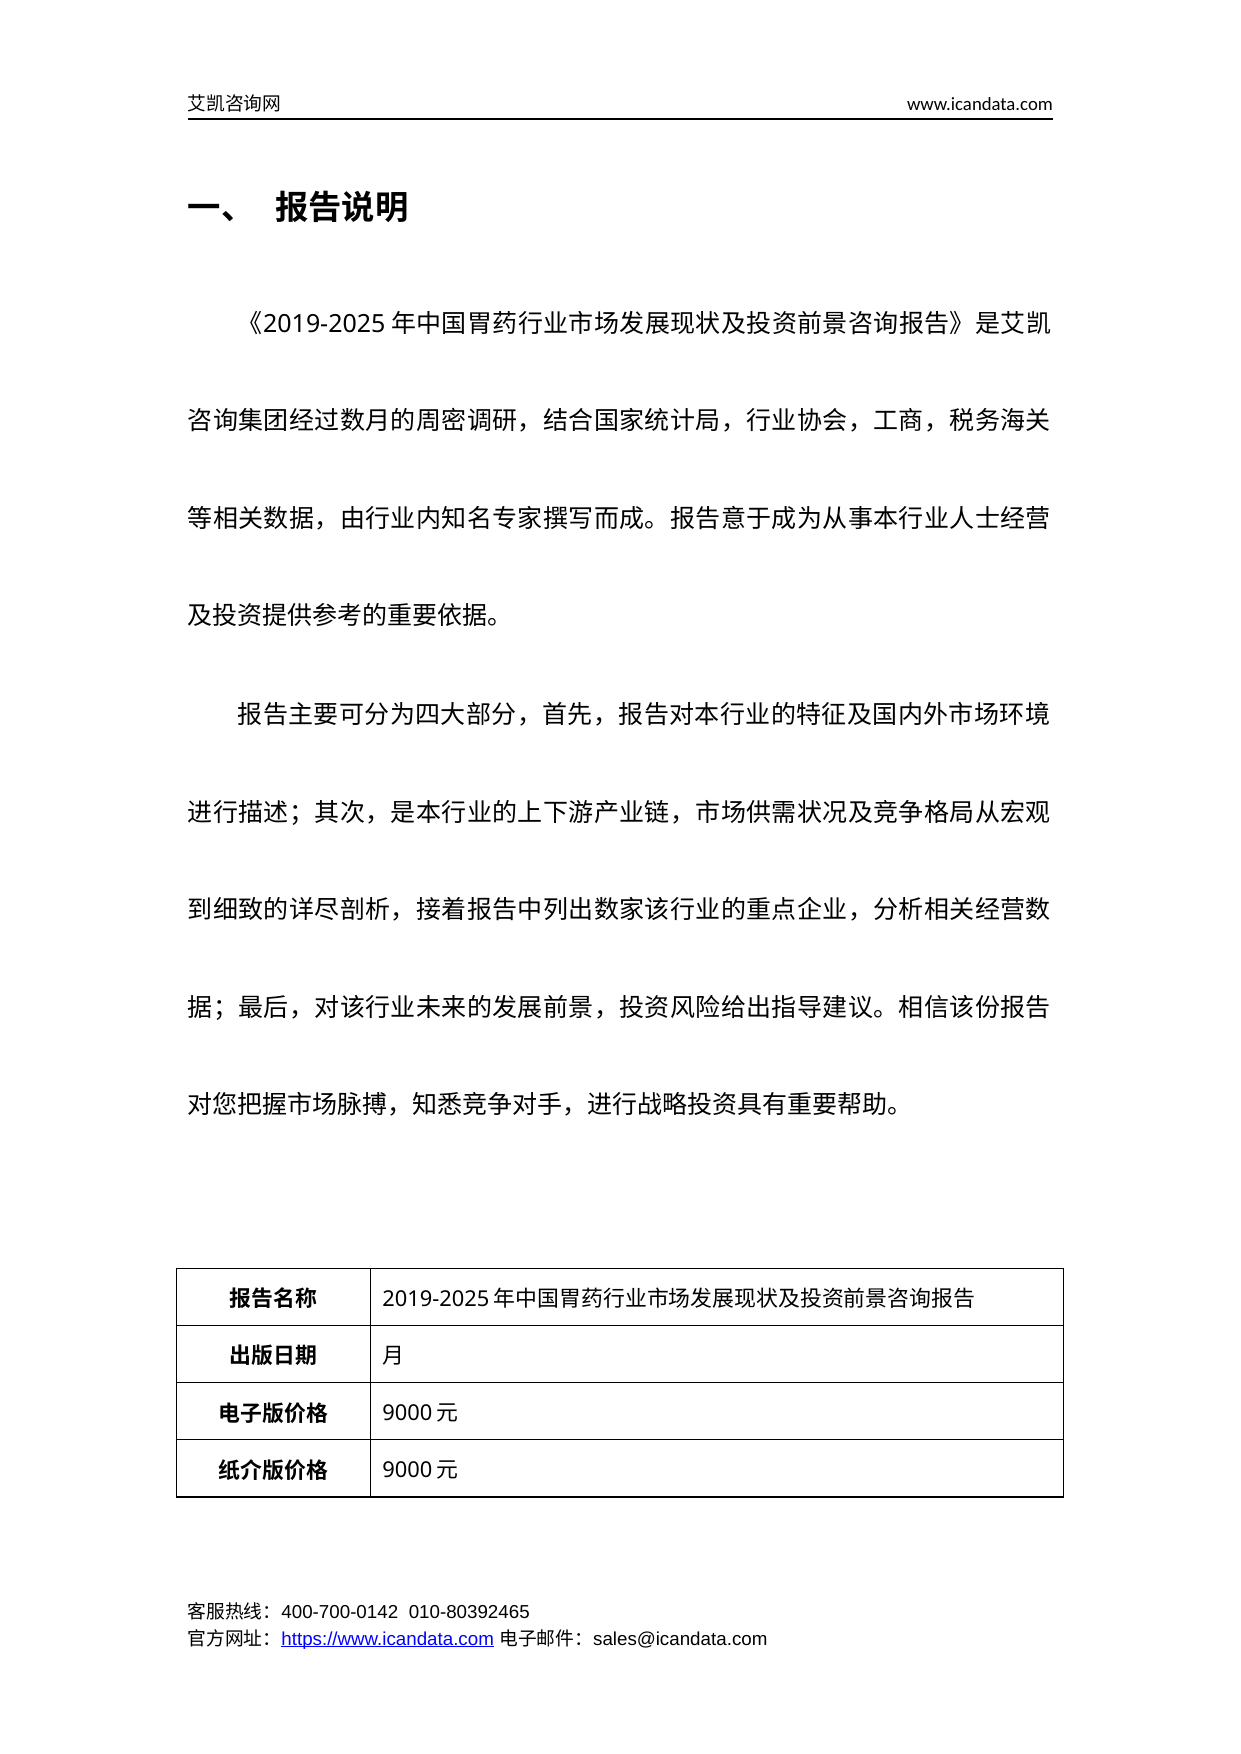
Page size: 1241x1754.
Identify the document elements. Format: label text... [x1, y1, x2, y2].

table_cell 9000元 [371, 1440, 1063, 1496]
table_cell 月 [371, 1326, 1063, 1382]
table_cell 纸介版价格 [177, 1440, 370, 1496]
table_header 2019-2025年中国胃药行业市场发展现状及投资前景咨询报告 [371, 1269, 1063, 1325]
table_cell 电子版价格 [177, 1383, 370, 1439]
table_cell 9000元 [371, 1383, 1063, 1439]
table_cell 出版日期 [177, 1326, 370, 1382]
text 《2019-2025年中国胃药行业市场发展现状及投资前景咨询报告》是艾凯咨询集团经过数月的周密调研，结合国家统计局，行业协会，工商，税务海关等相关数据，由行业内知名专家撰写而成。报告意于成为从事本行业人士经营及投资提供参考的重要依据。 [187, 289, 1053, 646]
text 报告主要可分为四大部分，首先，报告对本行业的特征及国内外市场环境进行描述；其次，是本行业的上下游产业链，市场供需状况及竞争格局从宏观到细致的详尽剖析，接着报告中列出数家该行业的重点企业，分析相关经营数据；最后，对该行业未来的发展前景，投资风险给出指导建议。相信该份报告对您把握市场脉搏，知悉竞争对手，进行战略投资具有重要帮助。 [187, 681, 1053, 1136]
subtitle 报告说明 [187, 172, 1053, 237]
table_header 报告名称 [177, 1269, 370, 1325]
